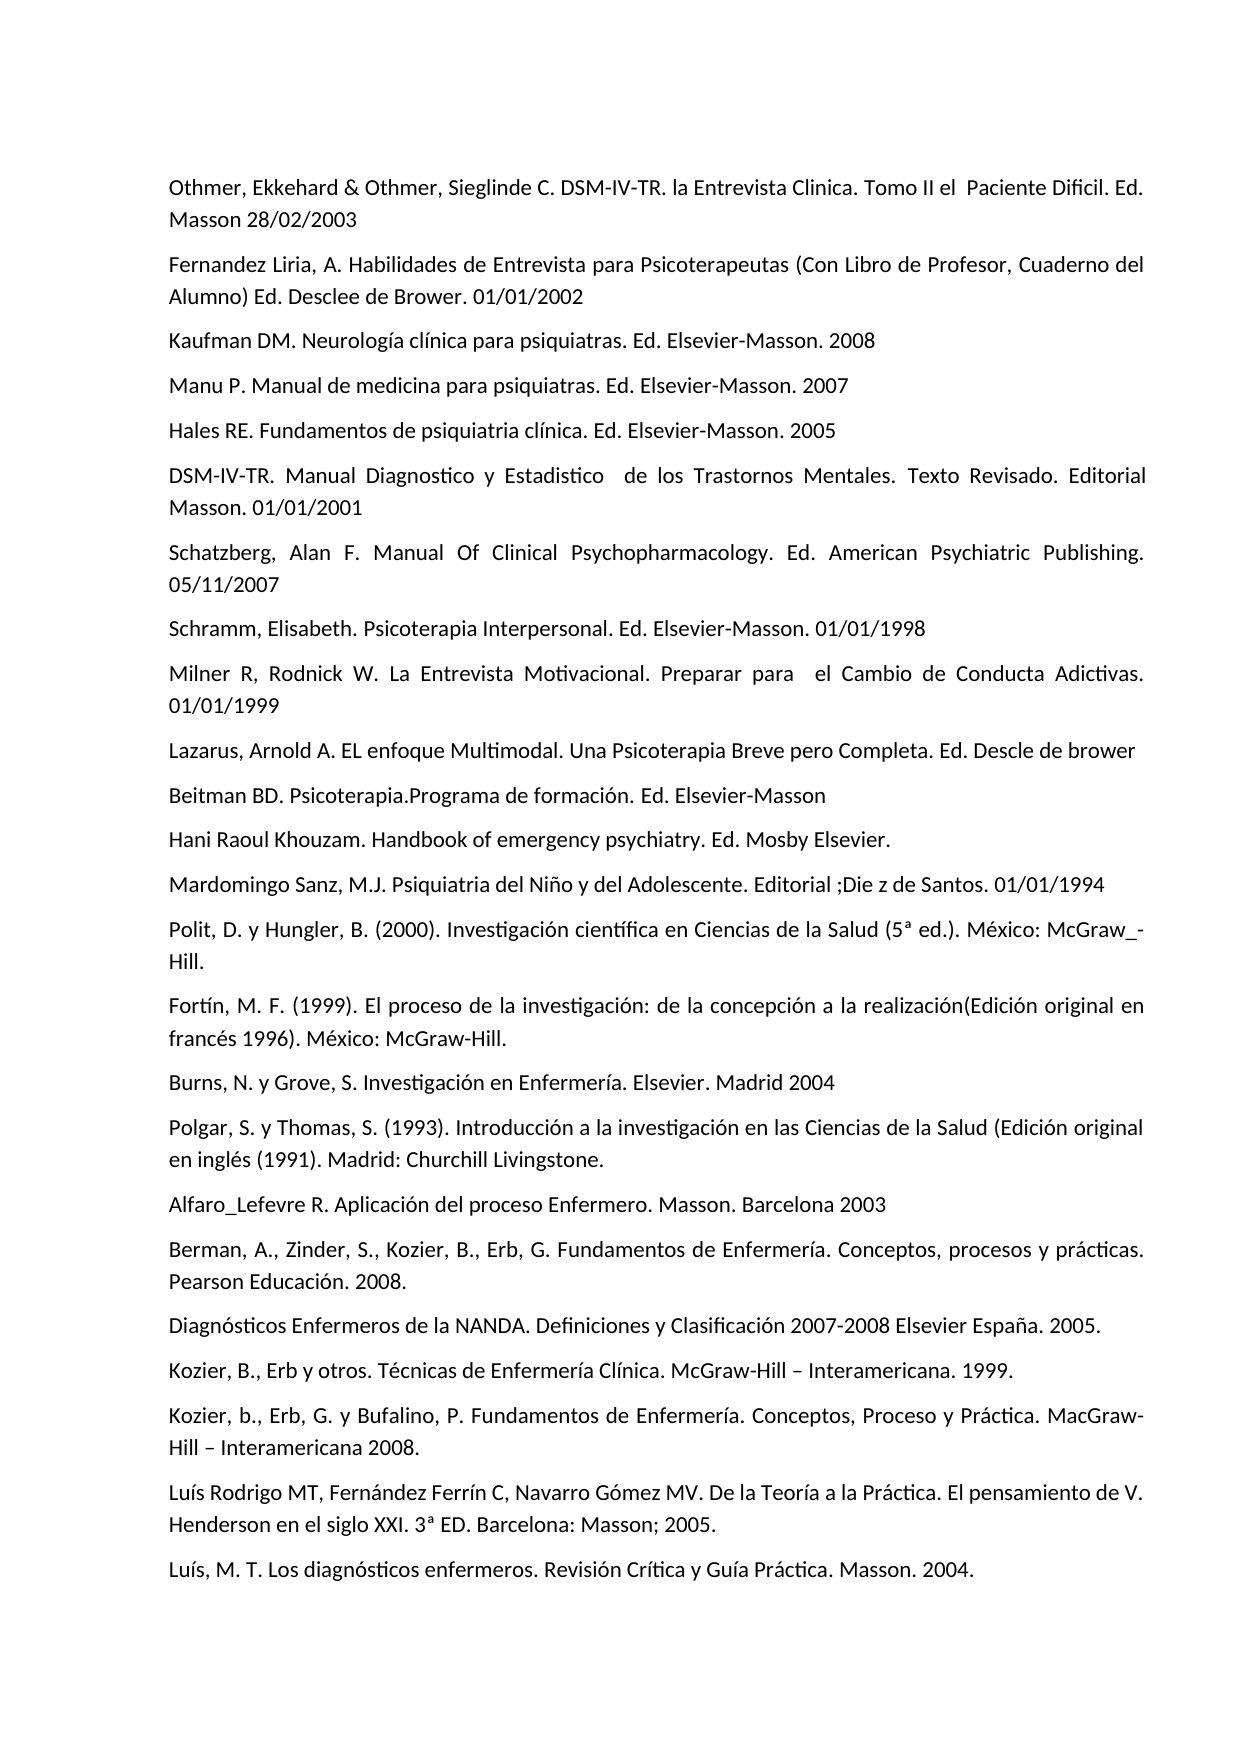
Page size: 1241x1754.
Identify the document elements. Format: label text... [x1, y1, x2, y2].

text Burns, N. y Grove, S. Investigación en Enfermería. Elsevier. Madrid 2004 [169, 1068, 1146, 1097]
text Diagnósticos Enfermeros de la NANDA. Definiciones y Clasificación 2007-2008 Elsevier España. 2005. [169, 1312, 1146, 1340]
text Fernandez Liria, A. Habilidades de Entrevista para Psicoterapeutas (Con Libro de Profesor, Cuaderno del Alumno) Ed. Desclee de Brower. 01/01/2002 [169, 250, 1146, 310]
text Polit, D. y Hungler, B. (2000). Investigación científica en Ciencias de la Salud (5ª ed.). México: McGraw_- Hill. [169, 915, 1146, 975]
text Schatzberg, Alan F. Manual Of Clinical Psychopharmacology. Ed. American Psychiatric Publishing. 05/11/2007 [169, 538, 1146, 598]
text Othmer, Ekkehard & Othmer, Sieglinde C. DSM-IV-TR. la Entrevista Clinica. Tomo II el Paciente Dificil. Ed. Masson 28/02/2003 [169, 173, 1146, 233]
text DSM-IV-TR. Manual Diagnostico y Estadistico de los Trastornos Mentales. Texto Revisado. Editorial Masson. 01/01/2001 [169, 461, 1146, 521]
text Luís, M. T. Los diagnósticos enfermeros. Revisión Crítica y Guía Práctica. Masson. 2004. [169, 1555, 1146, 1583]
text Kaufman DM. Neurología clínica para psiquiatras. Ed. Elsevier-Masson. 2008 [169, 327, 1146, 355]
text Hani Raoul Khouzam. Handbook of emergency psychiatry. Ed. Mosby Elsevier. [169, 825, 1146, 853]
text Alfaro_Lefevre R. Aplicación del proceso Enfermero. Masson. Barcelona 2003 [169, 1190, 1146, 1218]
text Milner R, Rodnick W. La Entrevista Motivacional. Preparar para el Cambio de Conducta Adictivas. 01/01/1999 [169, 659, 1146, 719]
text Mardomingo Sanz, M.J. Psiquiatria del Niño y del Adolescente. Editorial ;Die z de Santos. 01/01/1994 [169, 870, 1146, 898]
text Polgar, S. y Thomas, S. (1993). Introducción a la investigación en las Ciencias de la Salud (Edición original en inglés (1991). Madrid: Churchill Livingstone. [169, 1113, 1146, 1173]
text Manu P. Manual de medicina para psiquiatras. Ed. Elsevier-Masson. 2007 [169, 371, 1146, 399]
text Fortín, M. F. (1999). El proceso de la investigación: de la concepción a la realización(Edición original en francés 1996). México: McGraw-Hill. [169, 992, 1146, 1052]
text Hales RE. Fundamentos de psiquiatria clínica. Ed. Elsevier-Masson. 2005 [169, 416, 1146, 444]
text Luís Rodrigo MT, Fernández Ferrín C, Navarro Gómez MV. De la Teoría a la Práctica. El pensamiento de V. Henderson en el siglo XXI. 3ª ED. Barcelona: Masson; 2005. [169, 1478, 1146, 1538]
text Schramm, Elisabeth. Psicoterapia Interpersonal. Ed. Elsevier-Masson. 01/01/1998 [169, 614, 1146, 642]
text Lazarus, Arnold A. EL enfoque Multimodal. Una Psicoterapia Breve pero Completa. Ed. Descle de brower [169, 736, 1146, 764]
text Kozier, B., Erb y otros. Técnicas de Enfermería Clínica. McGraw-Hill – Interamericana. 1999. [169, 1356, 1146, 1384]
text Kozier, b., Erb, G. y Bufalino, P. Fundamentos de Enfermería. Conceptos, Proceso y Práctica. MacGraw-Hill – Interamericana 2008. [169, 1401, 1146, 1461]
text Beitman BD. Psicoterapia.Programa de formación. Ed. Elsevier-Masson [169, 781, 1146, 809]
text Berman, A., Zinder, S., Kozier, B., Erb, G. Fundamentos de Enfermería. Conceptos, procesos y prácticas. Pearson Educación. 2008. [169, 1235, 1146, 1295]
